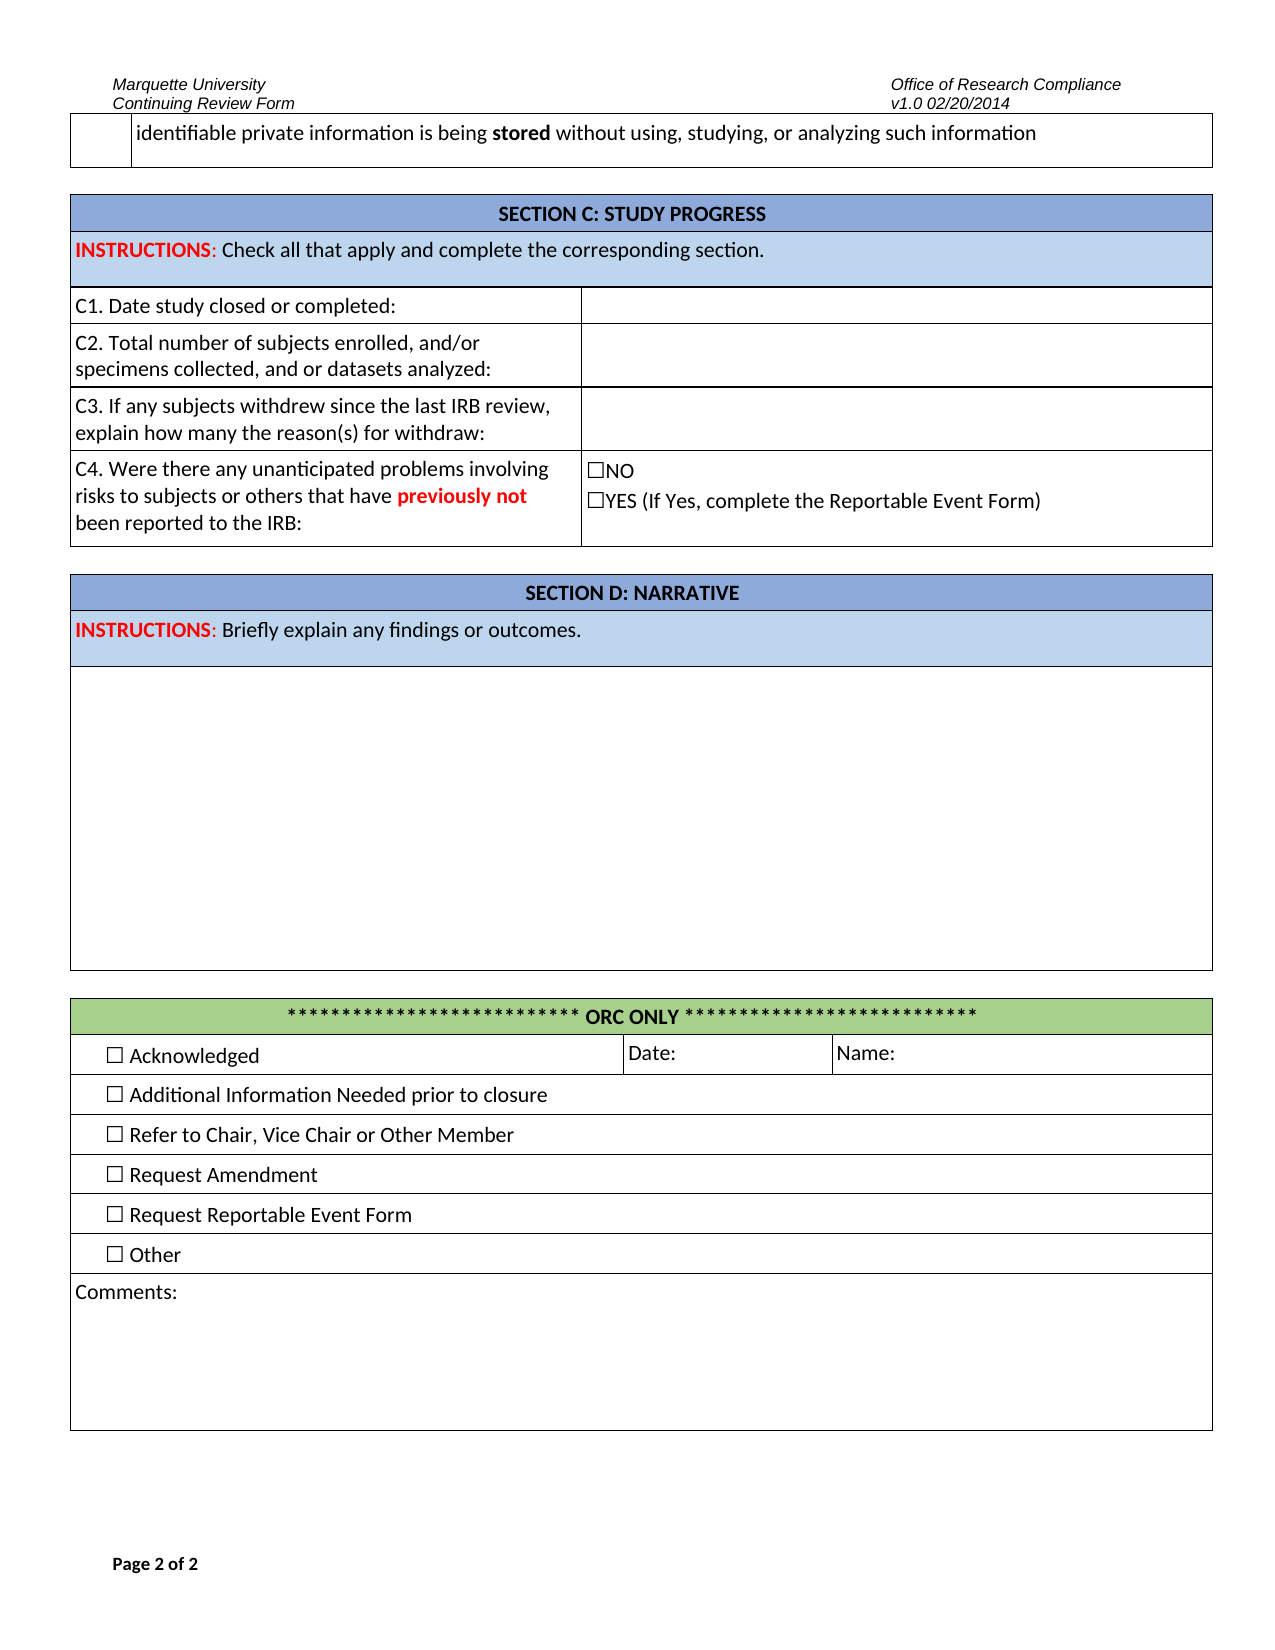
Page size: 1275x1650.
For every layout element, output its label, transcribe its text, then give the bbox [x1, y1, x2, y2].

table_cell Request Reportable Event Form [71, 1194, 1212, 1233]
table_cell INSTRUCTIONS: Check all that apply and complete the corresponding section. [71, 232, 1212, 286]
table_cell C4. Were there any unanticipated problems involving risks to subjects or others that have previously not been reported to the IRB: [71, 451, 581, 546]
table_cell Date: [624, 1035, 832, 1074]
table_cell [582, 324, 1212, 386]
table_cell C2. Total number of subjects enrolled, and/or specimens collected, and or datasets analyzed: [71, 324, 581, 386]
table_header SECTION D: NARRATIVE [71, 575, 1212, 610]
table_cell Refer to Chair, Vice Chair or Other Member [71, 1115, 1212, 1153]
table_cell Acknowledged [71, 1035, 623, 1074]
table_cell Additional Information Needed prior to closure [71, 1075, 1212, 1114]
table_cell Name: [833, 1035, 1212, 1074]
table_cell Comments: [71, 1274, 1212, 1429]
table_cell [71, 667, 1212, 970]
table_cell [582, 388, 1212, 450]
table_cell C3. If any subjects withdrew since the last IRB review, explain how many the reason(s) for withdraw: [71, 388, 581, 450]
table_cell Other [71, 1234, 1212, 1273]
table_cell [71, 114, 131, 167]
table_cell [132, 114, 1212, 167]
table_cell [582, 288, 1212, 323]
table_header *************************** ORC ONLY *************************** [71, 999, 1212, 1034]
table_cell NO YES (If Yes, complete the Reportable Event Form) [582, 451, 1212, 546]
table_cell INSTRUCTIONS: Briefly explain any findings or outcomes. [71, 611, 1212, 666]
table_cell C1. Date study closed or completed: [71, 288, 581, 323]
table_header SECTION C: STUDY PROGRESS [71, 195, 1212, 231]
table_cell Request Amendment [71, 1155, 1212, 1193]
